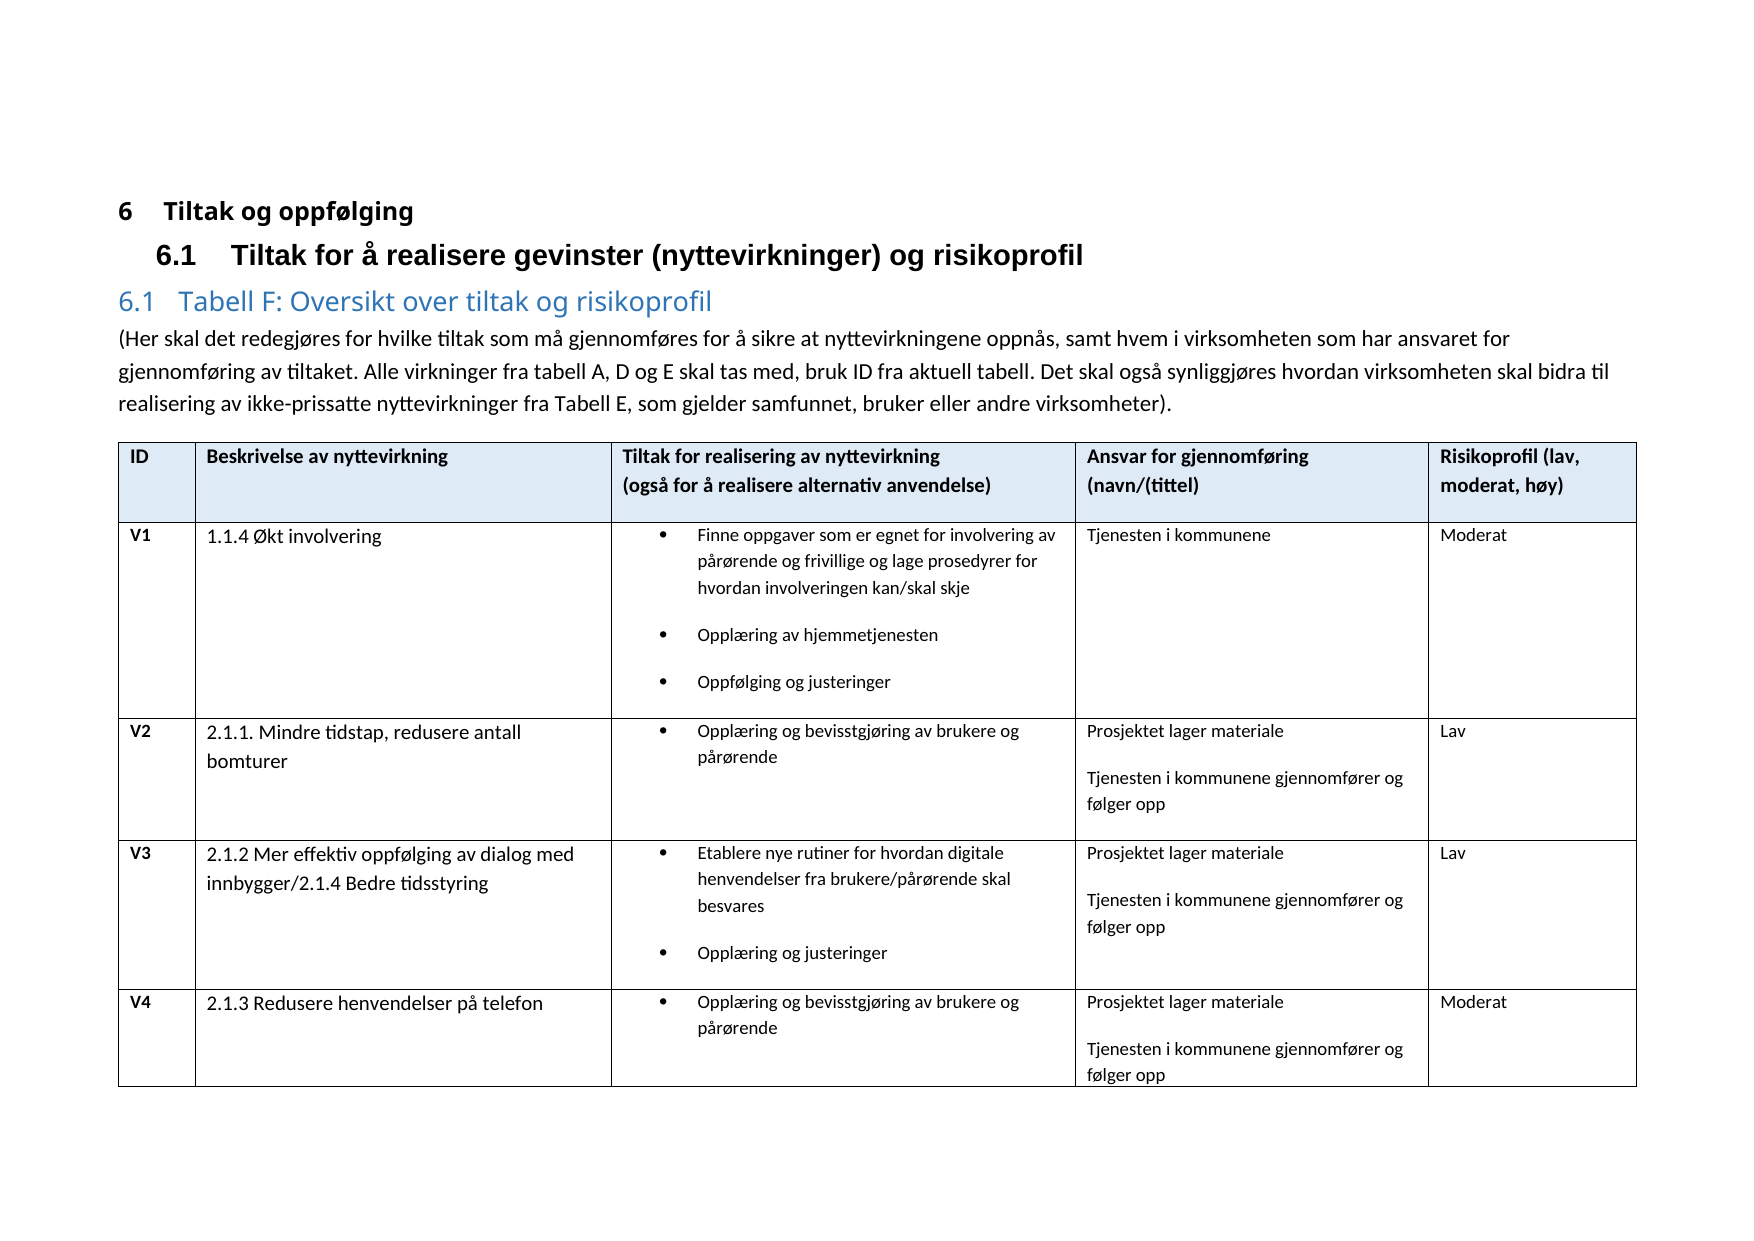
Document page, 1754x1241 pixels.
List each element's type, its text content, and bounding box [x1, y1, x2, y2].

subtitle Tabell F: Oversikt over tiltak og risikoprofil [118, 282, 1636, 319]
table_cell 2.1.2 Mer effektiv oppfølging av dialog med innbygger/2.1.4 Bedre tidsstyring [196, 841, 611, 989]
table_cell Opplæring og bevisstgjøring av brukere og pårørende Veiledning for brukere som ringer inn om at de kan benytte digital løsning [612, 990, 1075, 1086]
table_cell V4 [119, 990, 195, 1086]
table_cell 1.1.4 Økt involvering [196, 523, 611, 718]
subtitle Tiltak og oppfølging [118, 194, 1636, 228]
table_cell Moderat [1429, 990, 1636, 1086]
table_cell Tjenesten i kommunene [1076, 523, 1428, 718]
table_header Beskrivelse av nyttevirkning [196, 443, 611, 522]
table_cell V2 [119, 719, 195, 840]
table_cell V3 [119, 841, 195, 989]
table_cell V1 [119, 523, 195, 718]
table_cell Prosjektet lager materiale Tjenesten i kommunene gjennomfører og følger opp [1076, 990, 1428, 1086]
table_cell 2.1.3 Redusere henvendelser på telefon [196, 990, 611, 1086]
table_cell Lav [1429, 841, 1636, 989]
text (Her skal det redegjøres for hvilke tiltak som må gjennomføres for å sikre at nyttevirkningene oppnås, samt hvem i virksomheten som har ansvaret for gjennomføring av tiltaket. Alle virkninger fra tabell A, D og E skal tas med, bruk ID fra aktuell tabell. Det skal også synliggjøres hvordan virksomheten skal bidra til realisering av ikke-prissatte nyttevirkninger fra Tabell E, som gjelder samfunnet, bruker eller andre virksomheter). [118, 324, 1636, 417]
table_cell Lav [1429, 719, 1636, 840]
table_cell Prosjektet lager materiale Tjenesten i kommunene gjennomfører og følger opp [1076, 719, 1428, 840]
table_cell Finne oppgaver som er egnet for involvering av pårørende og frivillige og lage prosedyrer for hvordan involveringen kan/skal skje Opplæring av hjemmetjenesten Oppfølging og justeringer [612, 523, 1075, 718]
list Tiltak for å realisere gevinster (nyttevirkninger) og risikoprofil [156, 238, 1636, 272]
table_cell 2.1.1. Mindre tidstap, redusere antall bomturer [196, 719, 611, 840]
table_cell Etablere nye rutiner for hvordan digitale henvendelser fra brukere/pårørende skal besvares Opplæring og justeringer [612, 841, 1075, 989]
table_header ID [119, 443, 195, 522]
table_cell Opplæring og bevisstgjøring av brukere og pårørende [612, 719, 1075, 840]
table_header Risikoprofil (lav, moderat, høy) [1429, 443, 1636, 522]
table_header Tiltak for realisering av nyttevirkning (også for å realisere alternativ anvendelse) [612, 443, 1075, 522]
table_cell Moderat [1429, 523, 1636, 718]
table_header Ansvar for gjennomføring (navn/(tittel) [1076, 443, 1428, 522]
table_cell Prosjektet lager materiale Tjenesten i kommunene gjennomfører og følger opp [1076, 841, 1428, 989]
